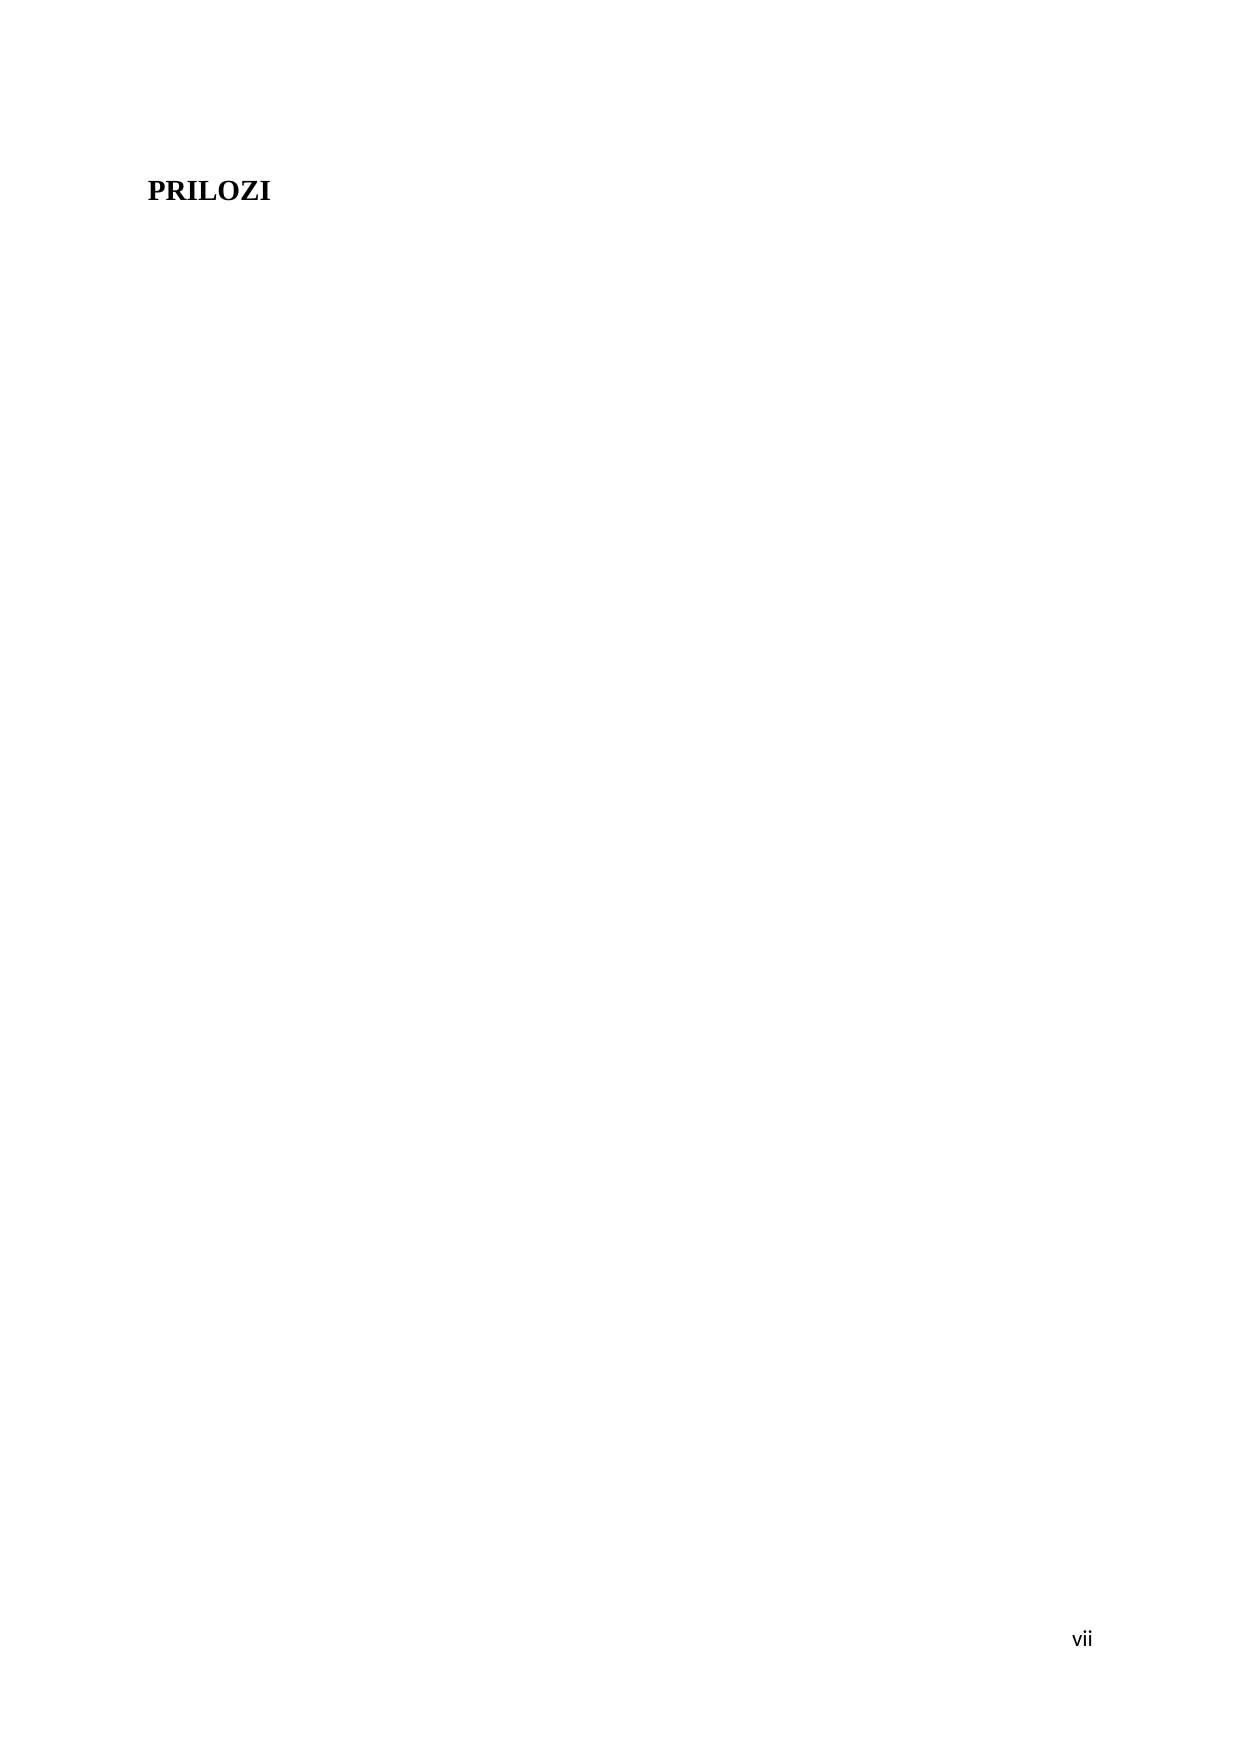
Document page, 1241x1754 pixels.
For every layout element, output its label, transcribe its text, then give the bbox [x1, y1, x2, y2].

subtitle PRILOZI [148, 173, 1093, 206]
